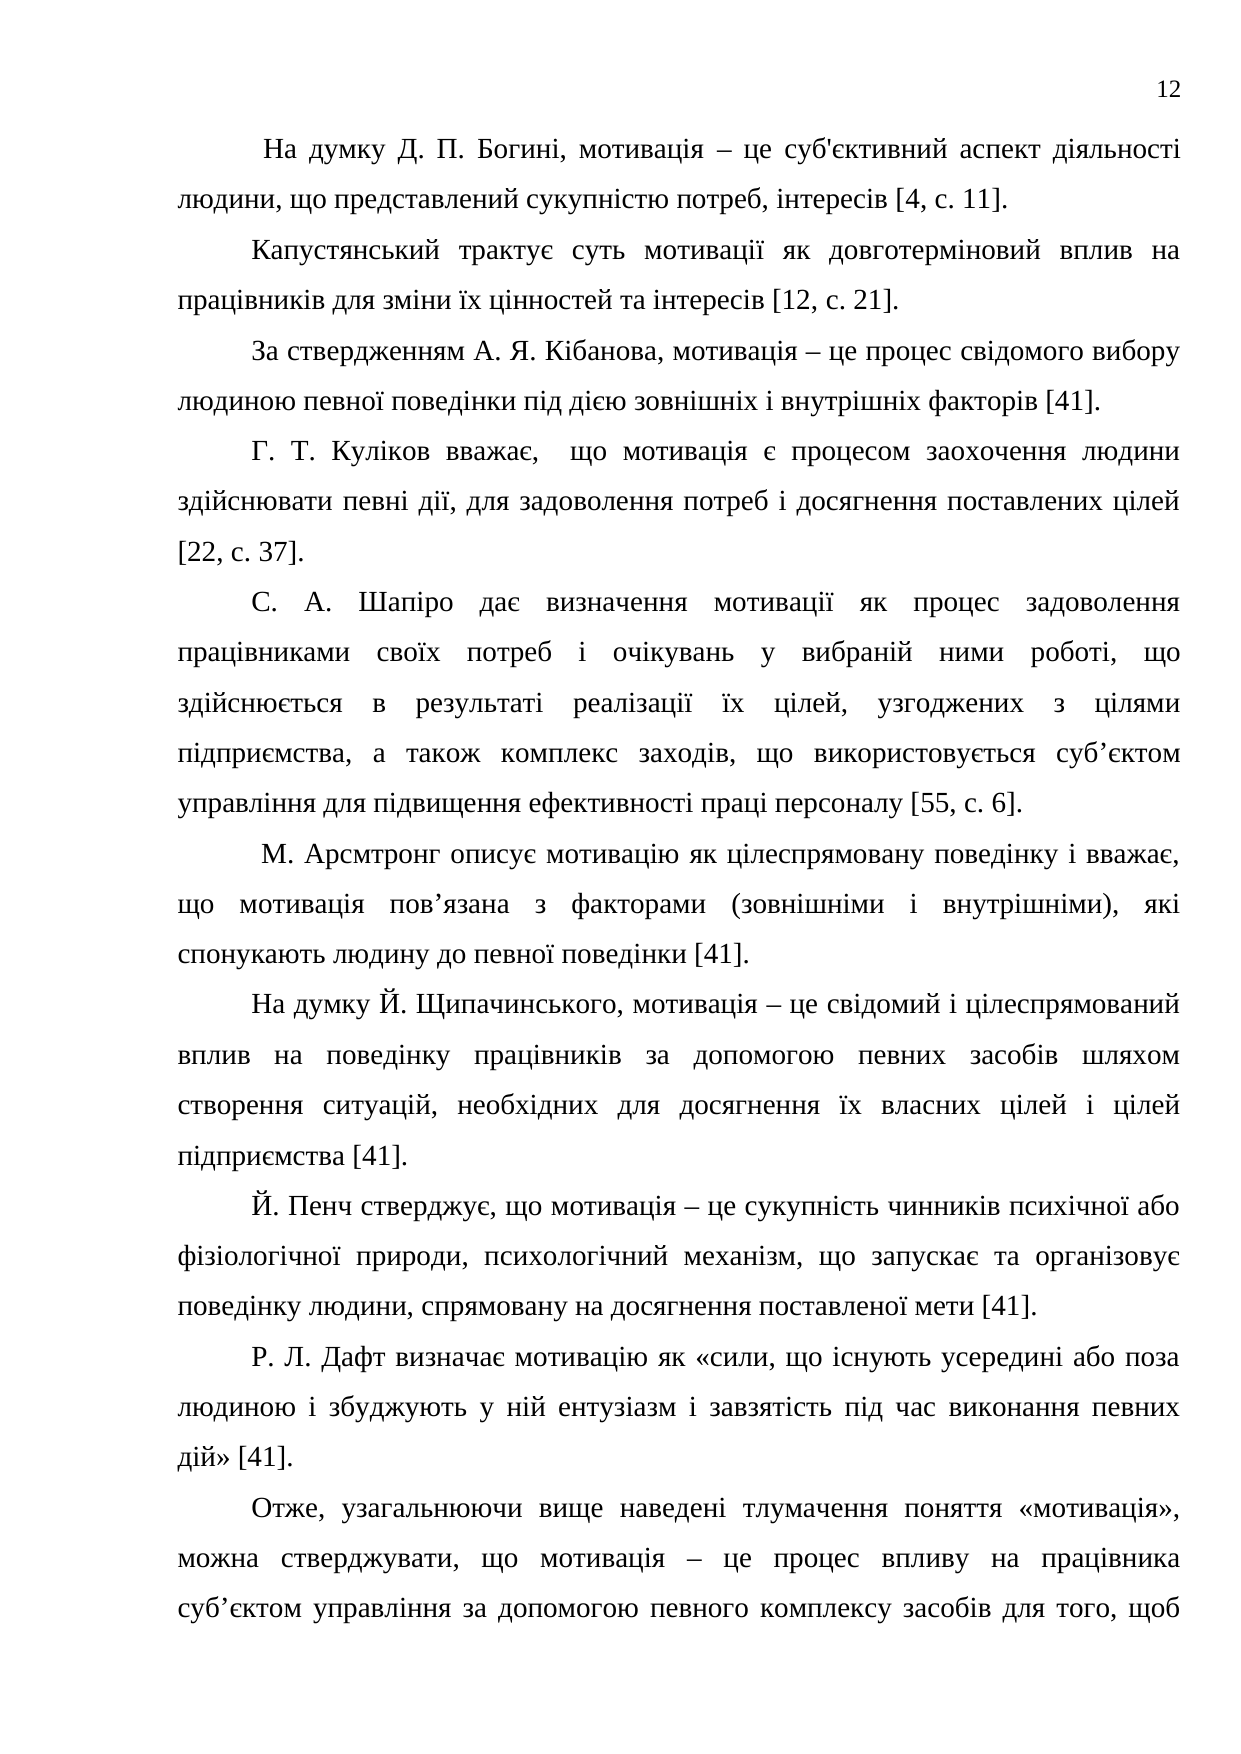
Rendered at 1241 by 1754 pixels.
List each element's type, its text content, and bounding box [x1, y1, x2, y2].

list На думку Д. П. Богині, мотивація – це суб'єктивний аспект діяльності людини, що представлений сукупністю потреб, інтересів [4, с. 11]. [177, 131, 1181, 215]
list За ствердженням А. Я. Кібанова, мотивація – це процес свідомого вибору людиною певної поведінки під дією зовнішніх і внутрішніх факторів [41]. [177, 333, 1181, 416]
list Капустянський трактує суть мотивації як довготерміновий вплив на працівників для зміни їх цінностей та інтересів [12, c. 21]. [177, 232, 1181, 316]
list Р. Л. Дафт визначає мотивацію як «сили, що існують усередині або поза людиною і збуджують у ній ентузіазм і завзятість під час виконання певних дій» [41]. [177, 1339, 1181, 1473]
list Г. Т. Куліков вважає, що мотивація є процесом заохочення людини здійснювати певні дії, для задоволення потреб і досягнення поставлених цілей [22, с. 37]. [177, 433, 1181, 567]
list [177, 1490, 1181, 1624]
list Й. Пенч стверджує, що мотивація – це сукупність чинників психічної або фізіологічної природи, психологічний механізм, що запускає та організовує поведінку людини, спрямовану на досягнення поставленої мети [41]. [177, 1188, 1181, 1322]
list С. А. Шапіро дає визначення мотивації як процес задоволення працівниками своїх потреб і очікувань у вибраній ними роботі, що здійснюється в результаті реалізації їх цілей, узгоджених з цілями підприємства, а також комплекс заходів, що використовується суб’єктом управління для підвищення ефективності праці персоналу [55, с. 6]. [177, 584, 1181, 819]
list М. Арсмтронг описує мотивацію як цілеспрямовану поведінку і вважає, що мотивація пов’язана з факторами (зовнішніми і внутрішніми), які спонукають людину до певної поведінки [41]. [177, 836, 1181, 970]
list На думку Й. Щипачинського, мотивація – це свідомий і цілеспрямований вплив на поведінку працівників за допомогою певних засобів шляхом створення ситуацій, необхідних для досягнення їх власних цілей і цілей підприємства [41]. [177, 987, 1181, 1171]
